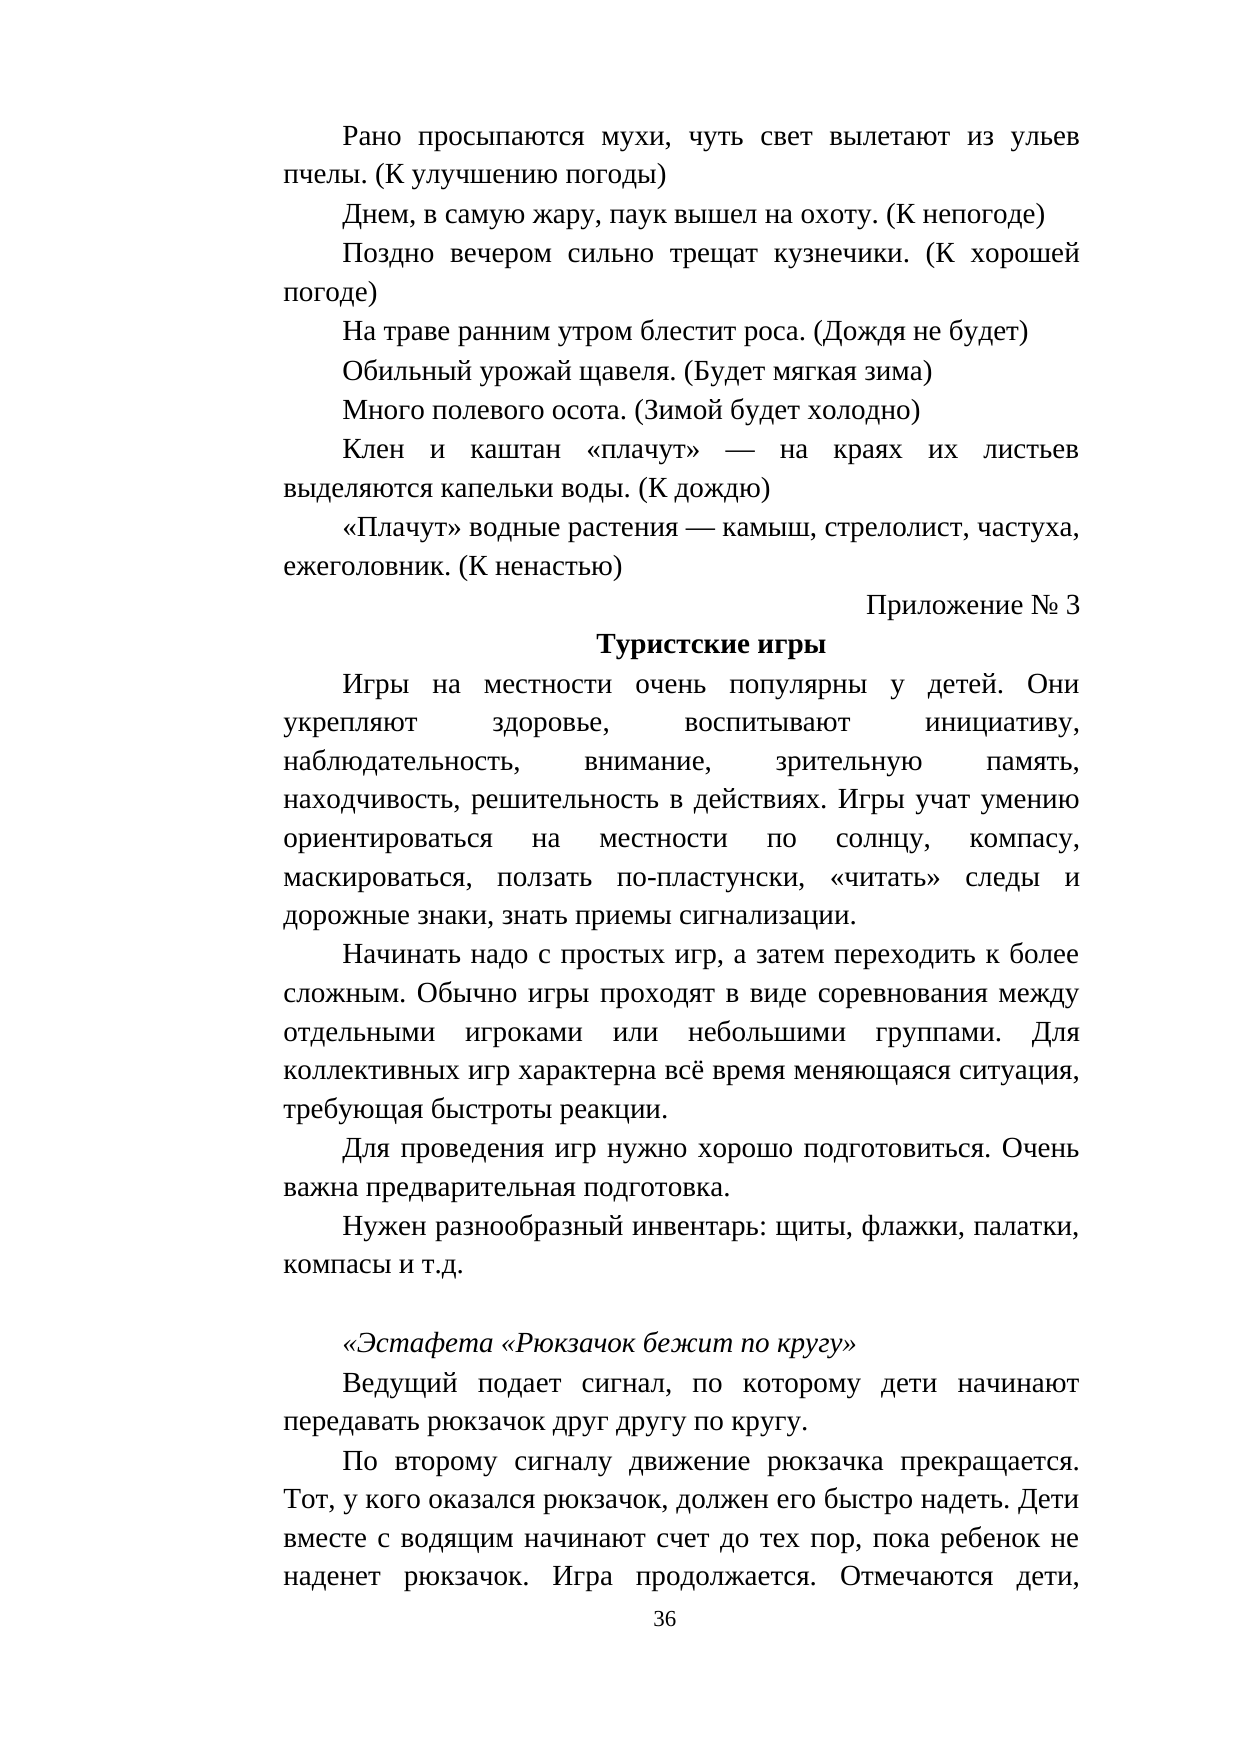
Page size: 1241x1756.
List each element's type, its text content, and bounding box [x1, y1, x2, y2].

text Приложение № 3 [283, 587, 1080, 621]
text Клен и каштан «плачут» — на краях их листьев выделяются капельки воды. (К дождю) [283, 431, 1080, 503]
text На траве ранним утром блестит роса. (Дождя не будет) [283, 313, 1080, 347]
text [283, 1443, 1080, 1592]
text Для проведения игр нужно хорошо подготовиться. Очень важна предварительная подготовка. [283, 1130, 1080, 1202]
text «Плачут» водные растения — камыш, стрелолист, частуха, ежеголовник. (К ненастью) [283, 509, 1080, 581]
text Рано просыпаются мухи, чуть свет вылетают из ульев пчелы. (К улучшению погоды) [283, 118, 1080, 190]
text Обильный урожай щавеля. (Будет мягкая зима) [283, 353, 1080, 386]
text Много полевого осота. (Зимой будет холодно) [283, 392, 1080, 426]
text Ведущий подает сигнал, по которому дети начинают передавать рюкзачок друг другу по кругу. [283, 1365, 1080, 1437]
text Нужен разнообразный инвентарь: щиты, флажки, палатки, компасы и т.д. [283, 1208, 1080, 1280]
text Днем, в самую жару, паук вышел на охоту. (К непогоде) [283, 196, 1080, 229]
text «Эстафета «Рюкзачок бежит по кругу» [283, 1325, 1080, 1359]
text Игры на местности очень популярны у детей. Они укрепляют здоровье, воспитывают инициативу, наблюдательность, внимание, зрительную память, находчивость, решительность в действиях. Игры учат умению ориентироваться на местности по солнцу, компасу, маскироваться, ползать по-пластунски, «читать» следы и дорожные знаки, знать приемы сигнализации. [283, 666, 1080, 931]
text Поздно вечером сильно трещат кузнечики. (К хорошей погоде) [283, 235, 1080, 307]
text Начинать надо с простых игр, а затем переходить к более сложным. Обычно игры проходят в виде соревнования между отдельными игроками или небольшими группами. Для коллективных игр характерна всё время меняющаяся ситуация, требующая быстроты реакции. [283, 937, 1080, 1124]
text Туристские игры [283, 627, 1080, 660]
